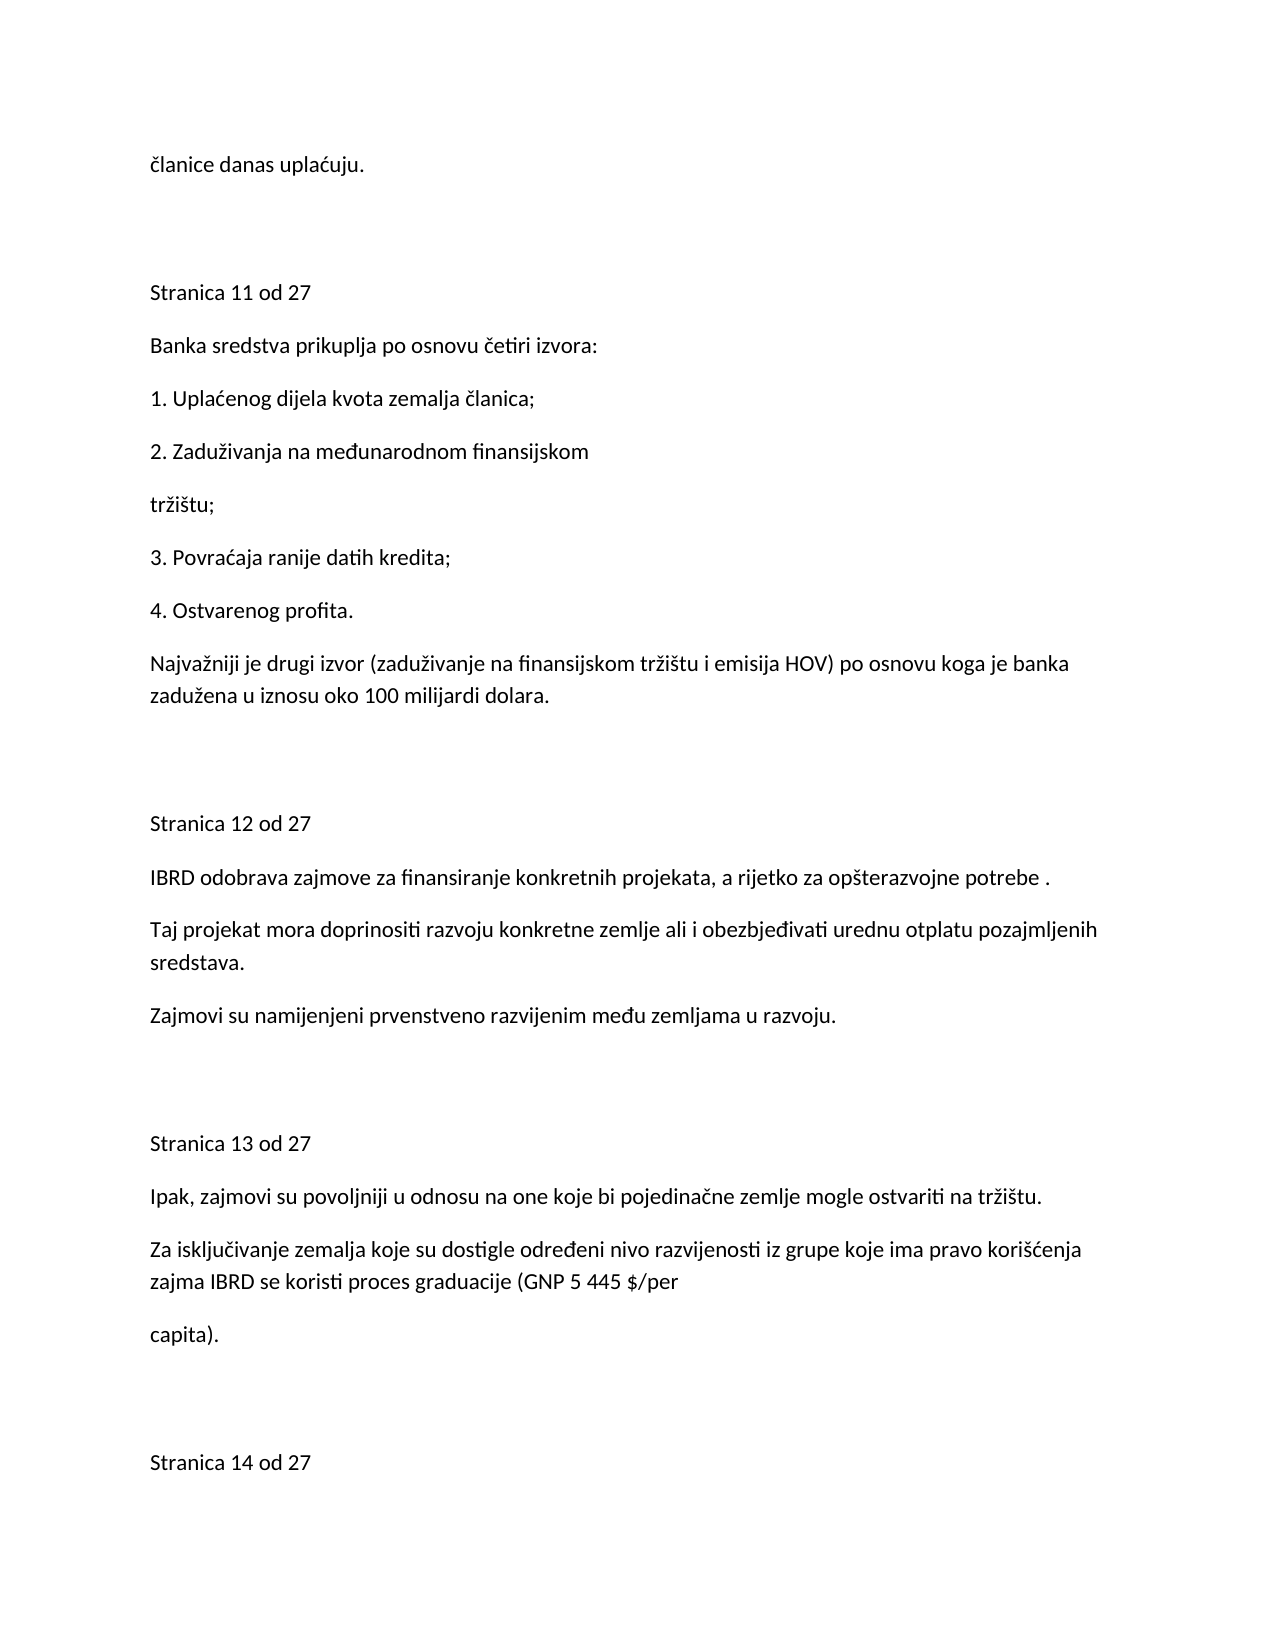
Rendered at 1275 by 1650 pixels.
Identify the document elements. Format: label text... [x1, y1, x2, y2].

text tržištu; [150, 490, 1125, 518]
text Zajmovi su namijenjeni prvenstveno razvijenim među zemljama u razvoju. [150, 1001, 1125, 1029]
text Stranica 14 od 27 [150, 1448, 1125, 1476]
text 2. Zaduživanja na međunarodnom finansijskom [150, 437, 1125, 465]
text Stranica 11 od 27 [150, 278, 1125, 306]
text IBRD odobrava zajmove za finansiranje konkretnih projekata, a rijetko za opšterazvojne potrebe . [150, 863, 1125, 891]
text Najvažniji je drugi izvor (zaduživanje na finansijskom tržištu i emisija HOV) po osnovu koga je banka zadužena u iznosu oko 100 milijardi dolara. [150, 649, 1125, 709]
text 4. Ostvarenog profita. [150, 596, 1125, 624]
text capita). [150, 1320, 1125, 1348]
text Banka sredstva prikuplja po osnovu četiri izvora: [150, 331, 1125, 359]
text Stranica 13 od 27 [150, 1129, 1125, 1157]
text Taj projekat mora doprinositi razvoju konkretne zemlje ali i obezbjeđivati urednu otplatu pozajmljenih sredstava. [150, 916, 1125, 976]
text 3. Povraćaja ranije datih kredita; [150, 543, 1125, 571]
text Ipak, zajmovi su povoljniji u odnosu na one koje bi pojedinačne zemlje mogle ostvariti na tržištu. [150, 1182, 1125, 1210]
text 1. Uplaćenog dijela kvota zemalja članica; [150, 384, 1125, 412]
text Stranica 12 od 27 [150, 809, 1125, 838]
text Za isključivanje zemalja koje su dostigle određeni nivo razvijenosti iz grupe koje ima pravo korišćenja zajma IBRD se koristi proces graduacije (GNP 5 445 $/per [150, 1235, 1125, 1295]
text članice danas uplaćuju. [150, 150, 1125, 178]
